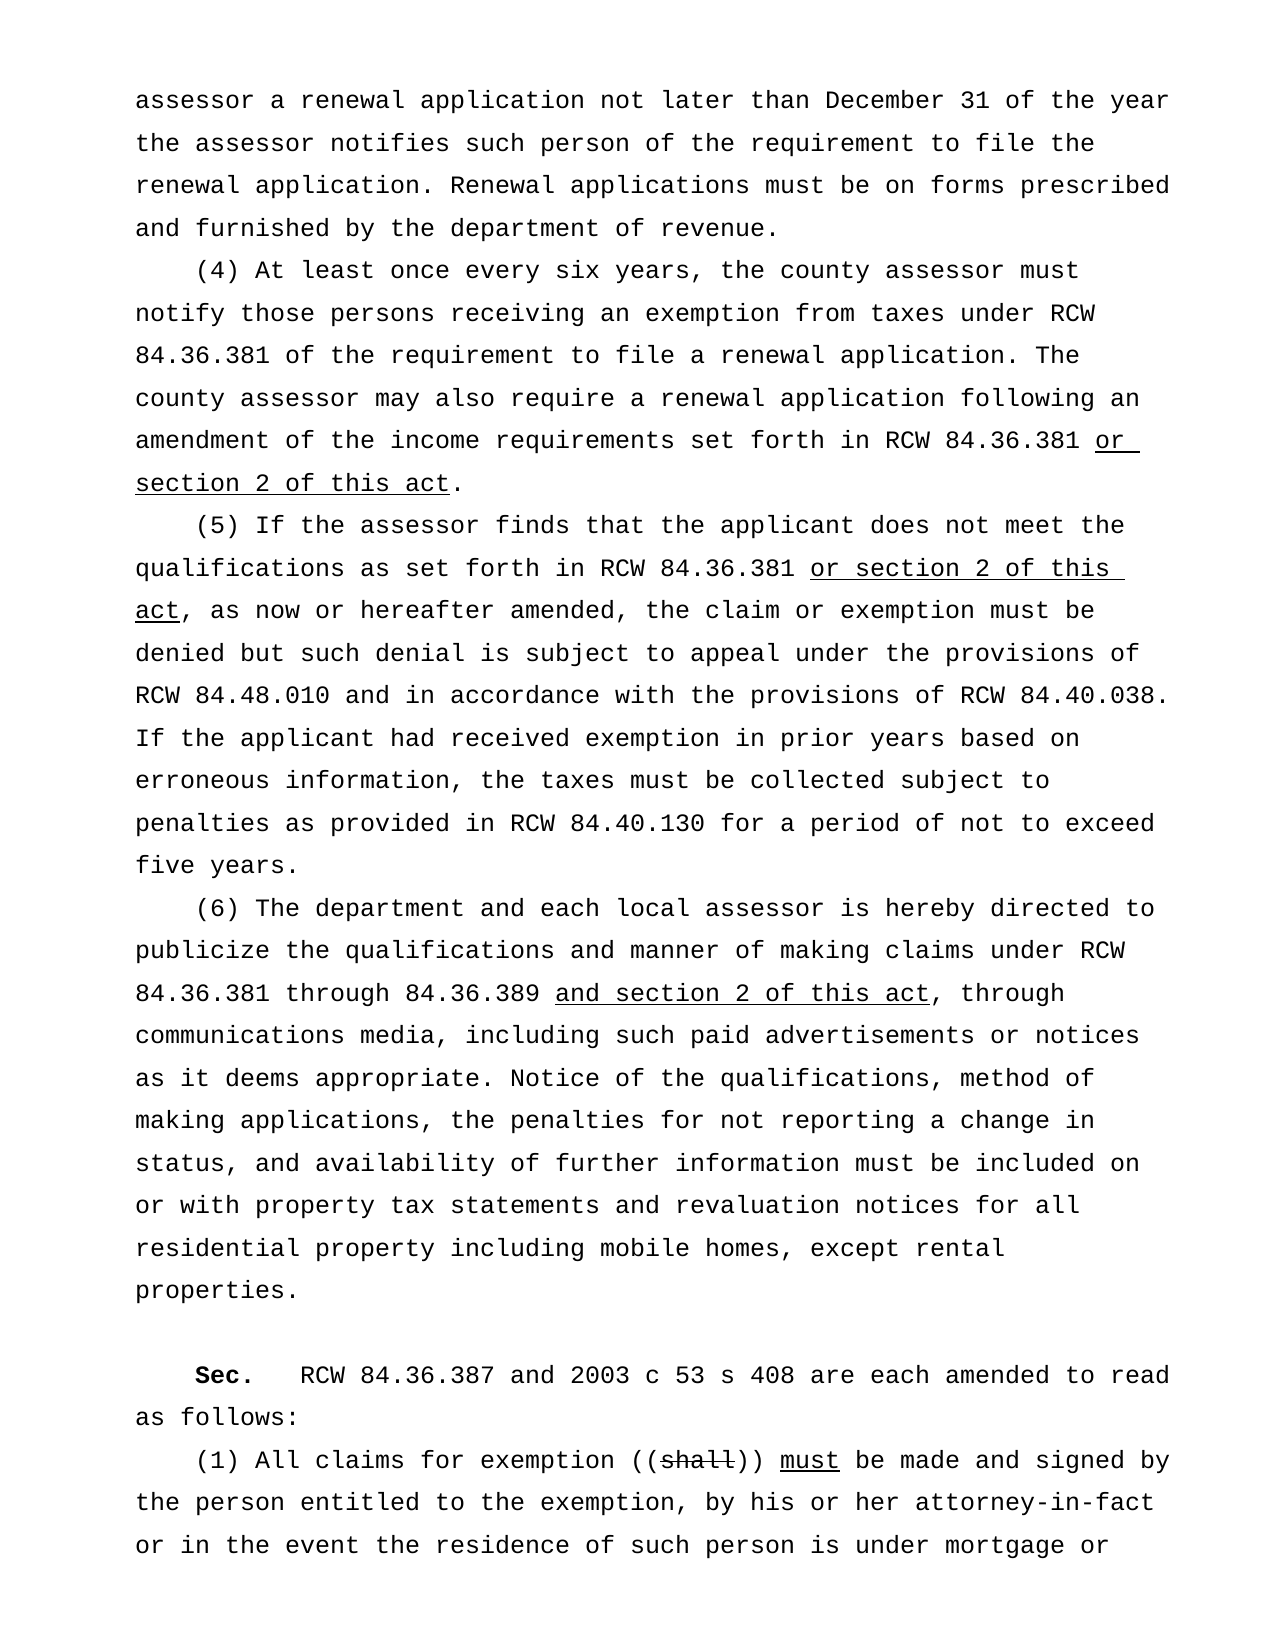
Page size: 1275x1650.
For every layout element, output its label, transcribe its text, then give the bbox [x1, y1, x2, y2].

text (6) The department and each local assessor is hereby directed to publicize the qualifications and manner of making claims under RCW 84.36.381 through 84.36.389 and section 2 of this act, through communications media, including such paid advertisements or notices as it deems appropriate. Notice of the qualifications, method of making applications, the penalties for not reporting a change in status, and availability of further information must be included on or with property tax statements and revaluation notices for all residential property including mobile homes, except rental properties. [135, 882, 1170, 1307]
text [135, 75, 1170, 245]
text (5) If the assessor finds that the applicant does not meet the qualifications as set forth in RCW 84.36.381 or section 2 of this act, as now or hereafter amended, the claim or exemption must be denied but such denial is subject to appeal under the provisions of RCW 84.48.010 and in accordance with the provisions of RCW 84.40.038. If the applicant had received exemption in prior years based on erroneous information, the taxes must be collected subject to penalties as provided in RCW 84.40.130 for a period of not to exceed five years. [135, 500, 1170, 882]
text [135, 1434, 1170, 1562]
text (4) At least once every six years, the county assessor must notify those persons receiving an exemption from taxes under RCW 84.36.381 of the requirement to file a renewal application. The county assessor may also require a renewal application following an amendment of the income requirements set forth in RCW 84.36.381 or section 2 of this act. [135, 245, 1170, 500]
text Sec. RCW 84.36.387 and 2003 c 53 s 408 are each amended to read as follows: [135, 1349, 1170, 1434]
